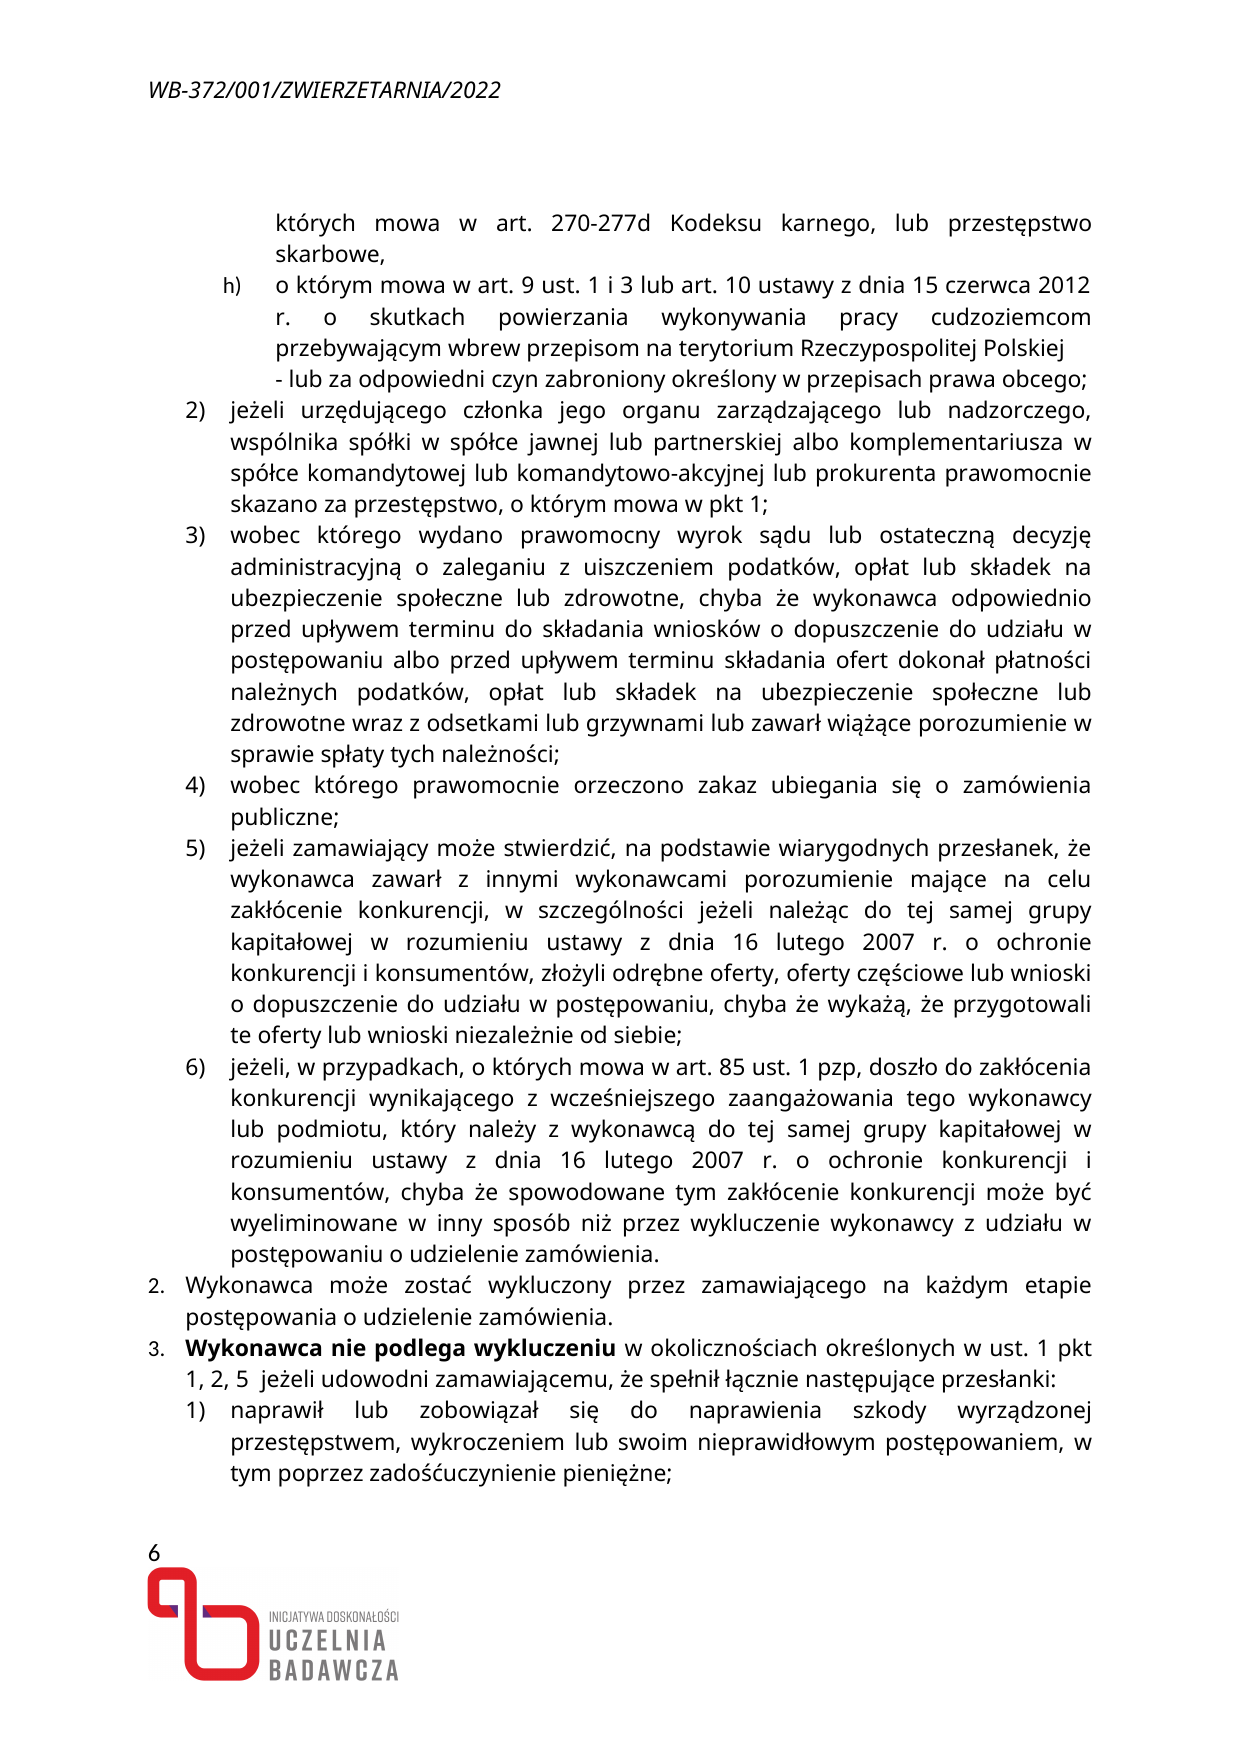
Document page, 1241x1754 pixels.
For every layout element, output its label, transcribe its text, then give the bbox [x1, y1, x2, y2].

list Wykonawca może zostać wykluczony przez zamawiającego na każdym etapie postępowania o udzielenie zamówienia. [148, 1269, 1092, 1332]
list o którym mowa w art. 9 ust. 1 i 3 lub art. 10 ustawy z dnia 15 czerwca 2012 r. o skutkach powierzania wykonywania pracy cudzoziemcom przebywającym wbrew przepisom na terytorium Rzeczypospolitej Polskiej [223, 269, 1092, 363]
list wobec którego prawomocnie orzeczono zakaz ubiegania się o zamówienia publiczne; [185, 769, 1092, 832]
list jeżeli zamawiający może stwierdzić, na podstawie wiarygodnych przesłanek, że wykonawca zawarł z innymi wykonawcami porozumienie mające na celu zakłócenie konkurencji, w szczególności jeżeli należąc do tej samej grupy kapitałowej w rozumieniu ustawy z dnia 16 lutego 2007 r. o ochronie konkurencji i konsumentów, złożyli odrębne oferty, oferty częściowe lub wnioski o dopuszczenie do udziału w postępowaniu, chyba że wykażą, że przygotowali te oferty lub wnioski niezależnie od siebie; [185, 832, 1092, 1051]
list wobec którego wydano prawomocny wyrok sądu lub ostateczną decyzję administracyjną o zaleganiu z uiszczeniem podatków, opłat lub składek na ubezpieczenie społeczne lub zdrowotne, chyba że wykonawca odpowiednio przed upływem terminu do składania wniosków o dopuszczenie do udziału w postępowaniu albo przed upływem terminu składania ofert dokonał płatności należnych podatków, opłat lub składek na ubezpieczenie społeczne lub zdrowotne wraz z odsetkami lub grzywnami lub zawarł wiążące porozumienie w sprawie spłaty tych należności; [185, 519, 1092, 769]
picture [147, 1567, 399, 1681]
list - lub za odpowiedni czyn zabroniony określony w przepisach prawa obcego; [275, 363, 1092, 394]
list Wykonawca nie podlega wykluczeniu w okolicznościach określonych w ust. 1 pkt 1, 2, 5 jeżeli udowodni zamawiającemu, że spełnił łącznie następujące przesłanki: [148, 1332, 1092, 1394]
list jeżeli, w przypadkach, o których mowa w art. 85 ust. 1 pzp, doszło do zakłócenia konkurencji wynikającego z wcześniejszego zaangażowania tego wykonawcy lub podmiotu, który należy z wykonawcą do tej samej grupy kapitałowej w rozumieniu ustawy z dnia 16 lutego 2007 r. o ochronie konkurencji i konsumentów, chyba że spowodowane tym zakłócenie konkurencji może być wyeliminowane w inny sposób niż przez wykluczenie wykonawcy z udziału w postępowaniu o udzielenie zamówienia. [185, 1051, 1092, 1269]
list naprawił lub zobowiązał się do naprawienia szkody wyrządzonej przestępstwem, wykroczeniem lub swoim nieprawidłowym postępowaniem, w tym poprzez zadośćuczynienie pieniężne; [185, 1394, 1092, 1488]
list jeżeli urzędującego członka jego organu zarządzającego lub nadzorczego, wspólnika spółki w spółce jawnej lub partnerskiej albo komplementariusza w spółce komandytowej lub komandytowo-akcyjnej lub prokurenta prawomocnie skazano za przestępstwo, o którym mowa w pkt 1; [185, 394, 1092, 519]
